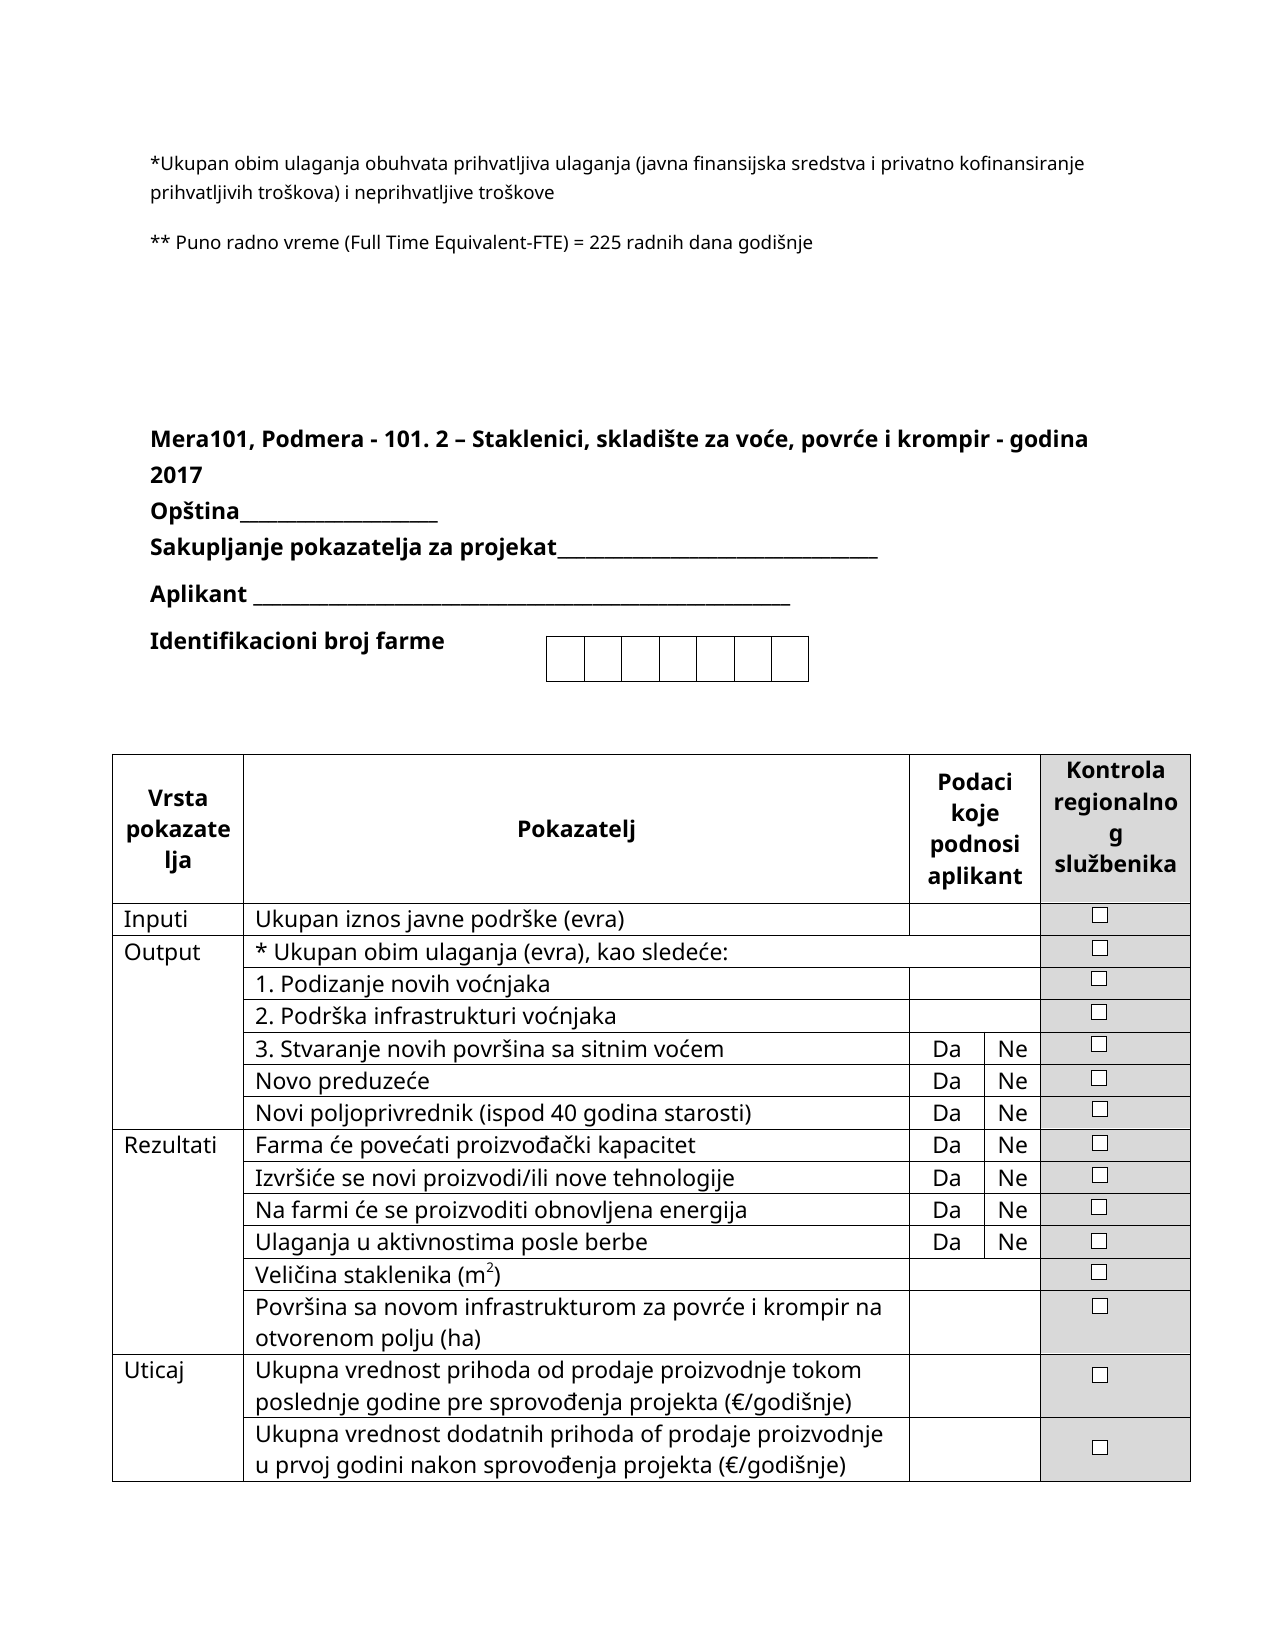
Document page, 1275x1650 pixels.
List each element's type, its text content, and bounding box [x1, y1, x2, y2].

text Aplikant _________________________________________________________ [150, 578, 1125, 609]
table_cell 1. Podizanje novih voćnjaka [244, 968, 909, 999]
table_cell Rezultati [113, 1130, 243, 1353]
text Sakupljanje pokazatelja za projekat__________________________________ [150, 531, 1125, 562]
table_header [772, 637, 808, 681]
table_cell [1041, 1194, 1190, 1225]
table_header [735, 637, 771, 681]
table_cell Da [910, 1162, 984, 1193]
table_cell Veličina staklenika (m2) [244, 1259, 909, 1290]
table_header Podaci koje podnosi aplikant [910, 755, 1040, 902]
table_cell [1041, 1033, 1190, 1064]
table_cell Inputi [113, 904, 243, 935]
table_cell [1041, 1259, 1190, 1290]
table_cell Novo preduzeće [244, 1065, 909, 1096]
table_cell Da [910, 1033, 984, 1064]
table_cell Ne [985, 1162, 1040, 1193]
table_cell [1041, 1162, 1190, 1193]
table_cell Ne [985, 1130, 1040, 1161]
table_cell Ne [985, 1033, 1040, 1064]
table_cell 3. Stvaranje novih površina sa sitnim voćem [244, 1033, 909, 1064]
table_cell [1041, 1291, 1190, 1353]
table_cell [910, 1291, 1040, 1353]
table_cell Ulaganja u aktivnostima posle berbe [244, 1226, 909, 1258]
table_header [622, 637, 659, 681]
table_cell Površina sa novom infrastrukturom za povrće i krompir na otvorenom polju (ha) [244, 1291, 909, 1353]
table_header [660, 637, 696, 681]
table_cell [910, 1355, 1040, 1417]
table_cell Da [910, 1194, 984, 1225]
table_cell Ne [985, 1065, 1040, 1096]
table_cell Novi poljoprivrednik (ispod 40 godina starosti) [244, 1097, 909, 1128]
table_cell Output [113, 936, 243, 1128]
table_cell Ne [985, 1226, 1040, 1258]
text ** Puno radno vreme (Full Time Equivalent-FTE) = 225 radnih dana godišnje [150, 229, 1125, 255]
table_cell Ukupan iznos javne podrške (evra) [244, 904, 909, 935]
table_header [585, 637, 621, 681]
text *Ukupan obim ulaganja obuhvata prihvatljiva ulaganja (javna finansijska sredstva i privatno kofinansiranje prihvatljivih troškova) i neprihvatljive troškove [150, 150, 1125, 205]
table_cell Izvršiće se novi proizvodi/ili nove tehnologije [244, 1162, 909, 1193]
table_header Pokazatelj [244, 755, 909, 902]
text Identifikacioni broj farme [150, 625, 1125, 656]
text Mera101, Podmera - 101. 2 – Staklenici, skladište za voće, povrće i krompir - godina 2017 [150, 423, 1125, 490]
table_cell [910, 1000, 1040, 1032]
table_cell Da [910, 1097, 984, 1128]
table_cell Ne [985, 1194, 1040, 1225]
table_cell [910, 968, 1040, 999]
table_cell [1041, 936, 1190, 967]
table_cell [1041, 968, 1190, 999]
table_cell [1041, 1418, 1190, 1481]
table_cell [1041, 1355, 1190, 1417]
table_header [547, 637, 584, 681]
table_cell [1041, 1097, 1190, 1128]
table_cell Ukupna vrednost dodatnih prihoda of prodaje proizvodnje u prvoj godini nakon sprovođenja projekta (€/godišnje) [244, 1418, 909, 1481]
table_header Kontrola regionalnog službenika [1041, 755, 1190, 902]
table_cell [1041, 1130, 1190, 1161]
table_cell Farma će povećati proizvođački kapacitet [244, 1130, 909, 1161]
table_cell [1041, 904, 1190, 935]
table_cell Ukupna vrednost prihoda od prodaje proizvodnje tokom poslednje godine pre sprovođenja projekta (€/godišnje) [244, 1355, 909, 1417]
table_header Vrsta pokazatelja [113, 755, 243, 902]
table_cell * Ukupan obim ulaganja (evra), kao sledeće: [244, 936, 1040, 967]
table_header [697, 637, 734, 681]
table_cell 2. Podrška infrastrukturi voćnjaka [244, 1000, 909, 1032]
table_cell [910, 1418, 1040, 1481]
table_cell [1041, 1000, 1190, 1032]
table_cell [1041, 1065, 1190, 1096]
table_cell Da [910, 1065, 984, 1096]
text Opština_____________________ [150, 495, 1125, 526]
table_cell Uticaj [113, 1355, 243, 1481]
table_cell Ne [985, 1097, 1040, 1128]
table_cell [910, 904, 1040, 935]
table_cell Da [910, 1130, 984, 1161]
table_cell Na farmi će se proizvoditi obnovljena energija [244, 1194, 909, 1225]
table_cell [910, 1259, 1040, 1290]
table_cell Da [910, 1226, 984, 1258]
table_cell [1041, 1226, 1190, 1258]
